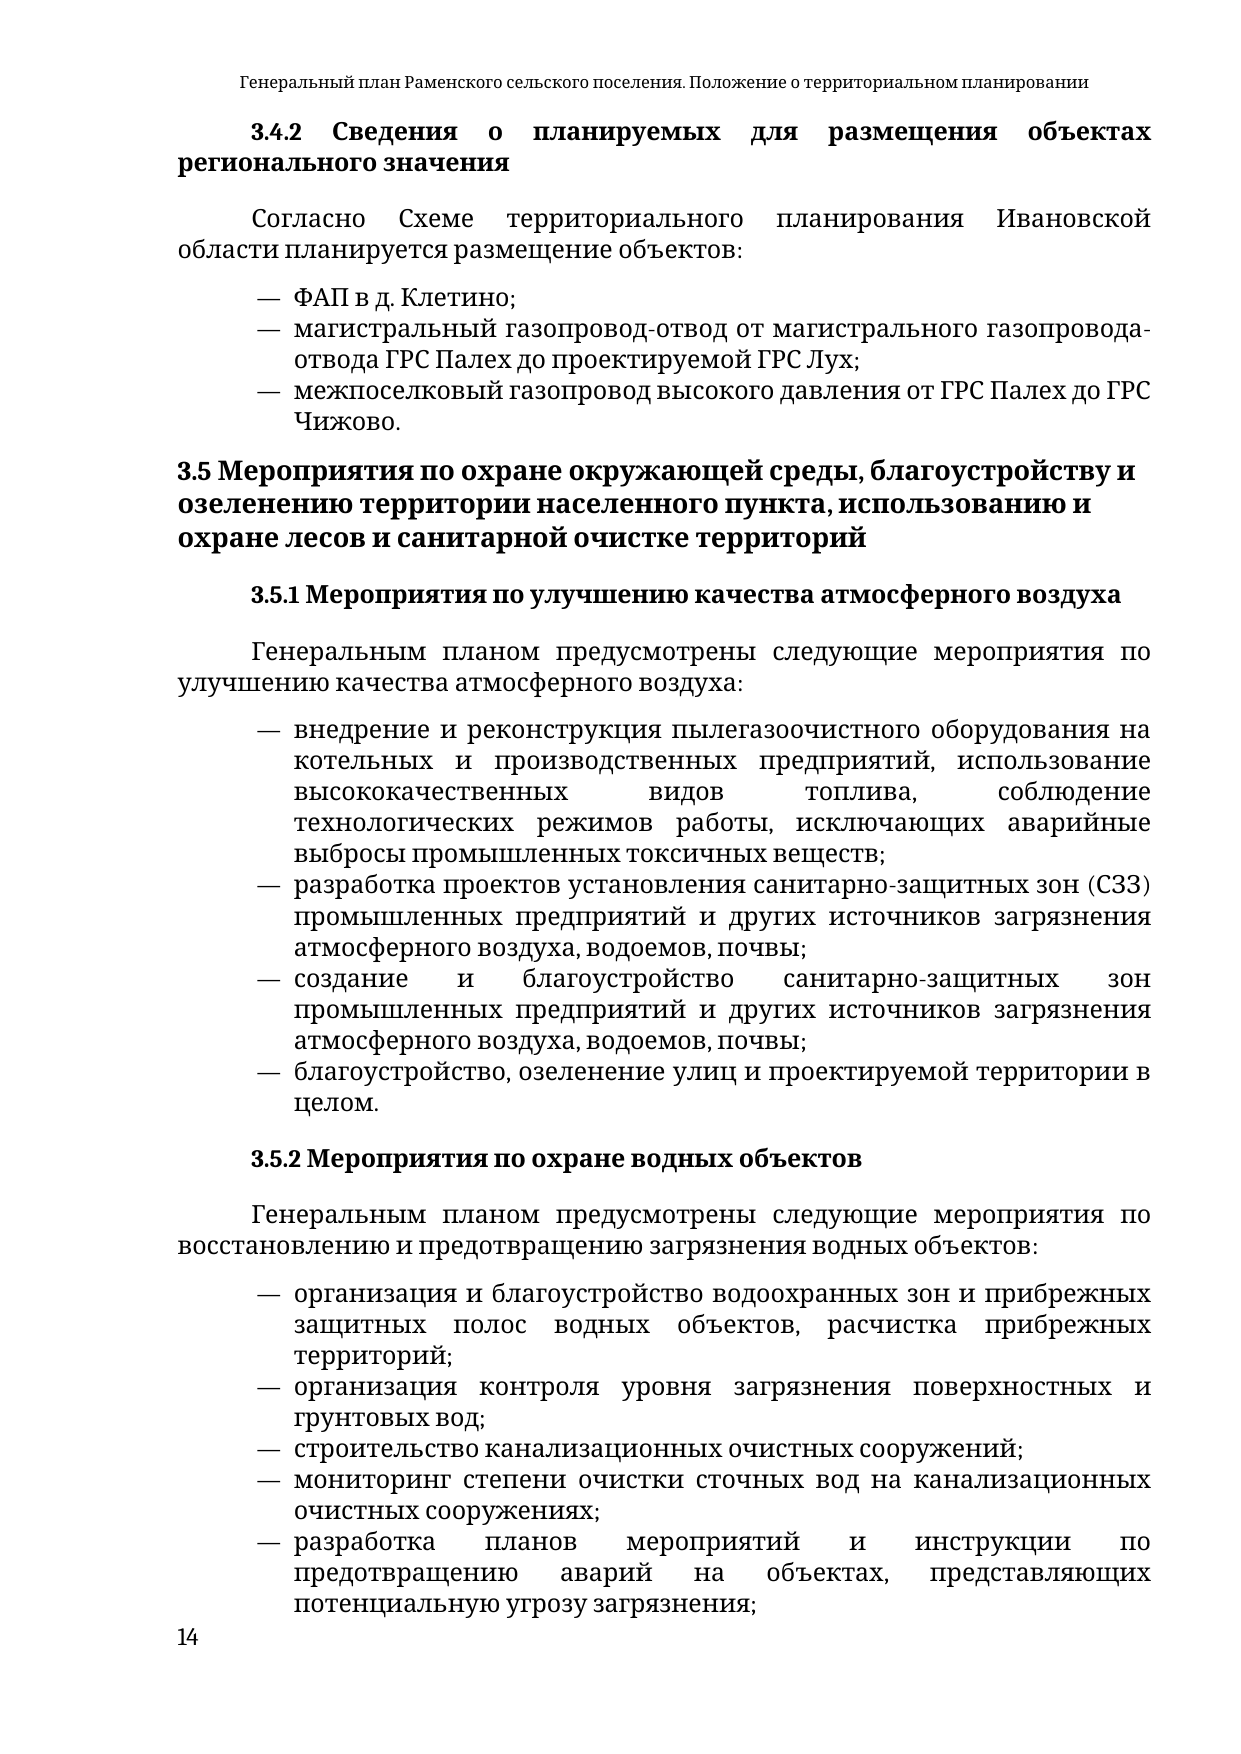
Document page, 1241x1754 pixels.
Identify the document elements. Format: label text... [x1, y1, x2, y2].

text Генеральным планом предусмотрены следующие мероприятия по восстановлению и предотвращению загрязнения водных объектов: [177, 1201, 1152, 1261]
subtitle 3.5.1 Мероприятия по улучшению качества атмосферного воздуха [177, 581, 1152, 610]
text организация и благоустройство водоохранных зон и прибрежных защитных полос водных объектов, расчистка прибрежных территорий; [256, 1279, 1152, 1370]
text ФАП в д. Клетино; [256, 284, 1152, 313]
text магистральный газопровод-отвод от магистрального газопровода-отвода ГРС Палех до проектируемой ГРС Лух; [256, 315, 1152, 375]
text создание и благоустройство санитарно-защитных зон промышленных предприятий и других источников загрязнения атмосферного воздуха, водоемов, почвы; [256, 964, 1152, 1055]
subtitle 3.5.2 Мероприятия по охране водных объектов [177, 1145, 1152, 1173]
text внедрение и реконструкция пылегазоочистного оборудования на котельных и производственных предприятий, использование высококачественных видов топлива, соблюдение технологических режимов работы, исключающих аварийные выбросы промышленных токсичных веществ; [256, 716, 1152, 869]
text Согласно Схеме территориального планирования Ивановской области планируется размещение объектов: [177, 205, 1152, 265]
text строительство канализационных очистных сооружений; [256, 1435, 1152, 1463]
text разработка планов мероприятий и инструкции по предотвращению аварий на объектах, представляющих потенциальную угрозу загрязнения; [256, 1528, 1152, 1619]
subtitle 3.5 Мероприятия по охране окружающей среды, благоустройству и озеленению территории населенного пункта, использованию и охране лесов и санитарной очистке территорий [177, 456, 1152, 554]
text межпоселковый газопровод высокого давления от ГРС Палех до ГРС Чижово. [256, 377, 1152, 437]
text организация контроля уровня загрязнения поверхностных и грунтовых вод; [256, 1373, 1152, 1432]
text благоустройство, озеленение улиц и проектируемой территории в целом. [256, 1058, 1152, 1117]
text Генеральным планом предусмотрены следующие мероприятия по улучшению качества атмосферного воздуха: [177, 637, 1152, 697]
text мониторинг степени очистки сточных вод на канализационных очистных сооружениях; [256, 1466, 1152, 1526]
text разработка проектов установления санитарно-защитных зон (СЗЗ) промышленных предприятий и других источников загрязнения атмосферного воздуха, водоемов, почвы; [256, 871, 1152, 962]
subtitle 3.4.2 Сведения о планируемых для размещения объектах регионального значения [177, 118, 1152, 178]
